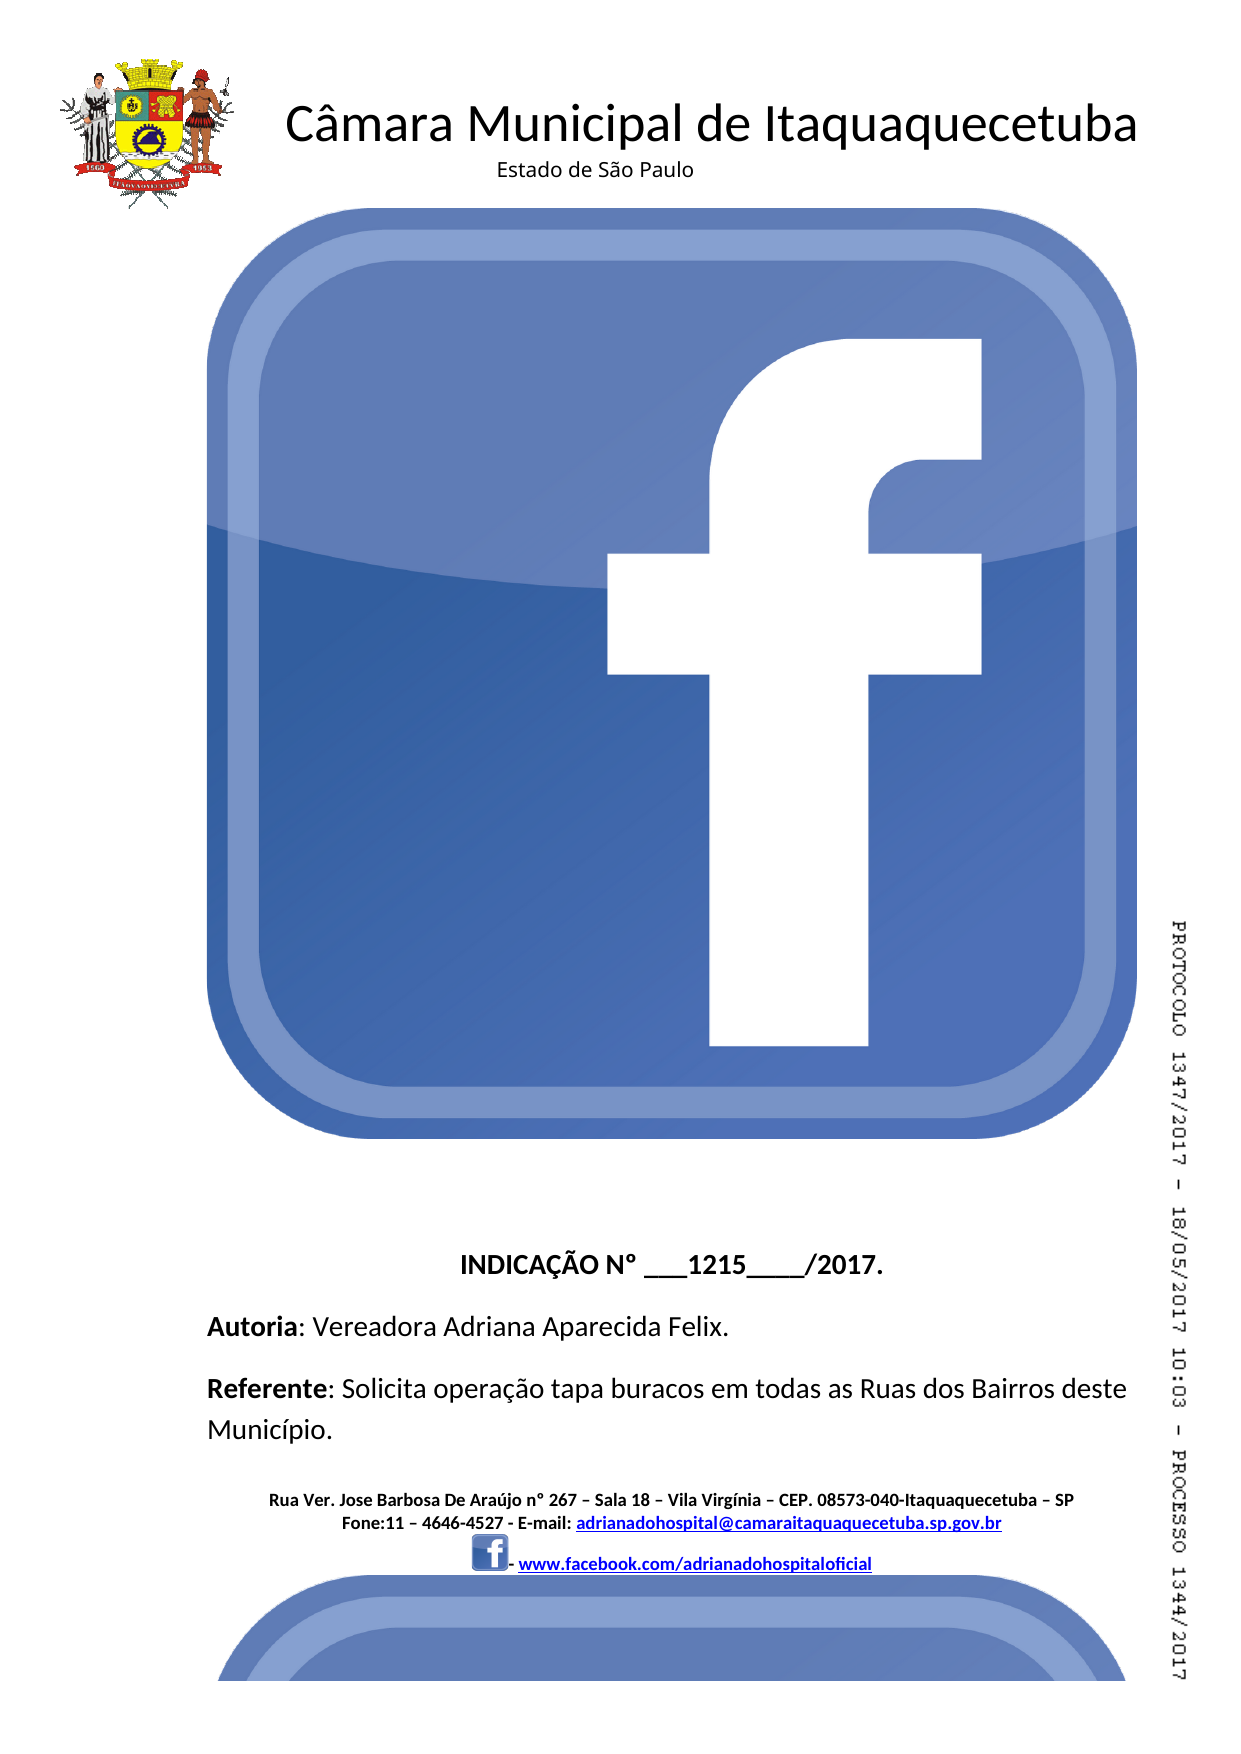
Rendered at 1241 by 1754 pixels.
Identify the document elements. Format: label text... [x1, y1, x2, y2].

text Autoria: Vereadora Adriana Aparecida Felix. [207, 1308, 1137, 1344]
picture [59, 59, 1137, 1139]
picture [471, 1534, 509, 1571]
text INDICAÇÃO Nº ___1215____/2017. [207, 1246, 1137, 1282]
picture [1146, 918, 1210, 1684]
picture [206, 1575, 1137, 1681]
text Referente: Solicita operação tapa buracos em todas as Ruas dos Bairros deste Município. [207, 1370, 1137, 1447]
